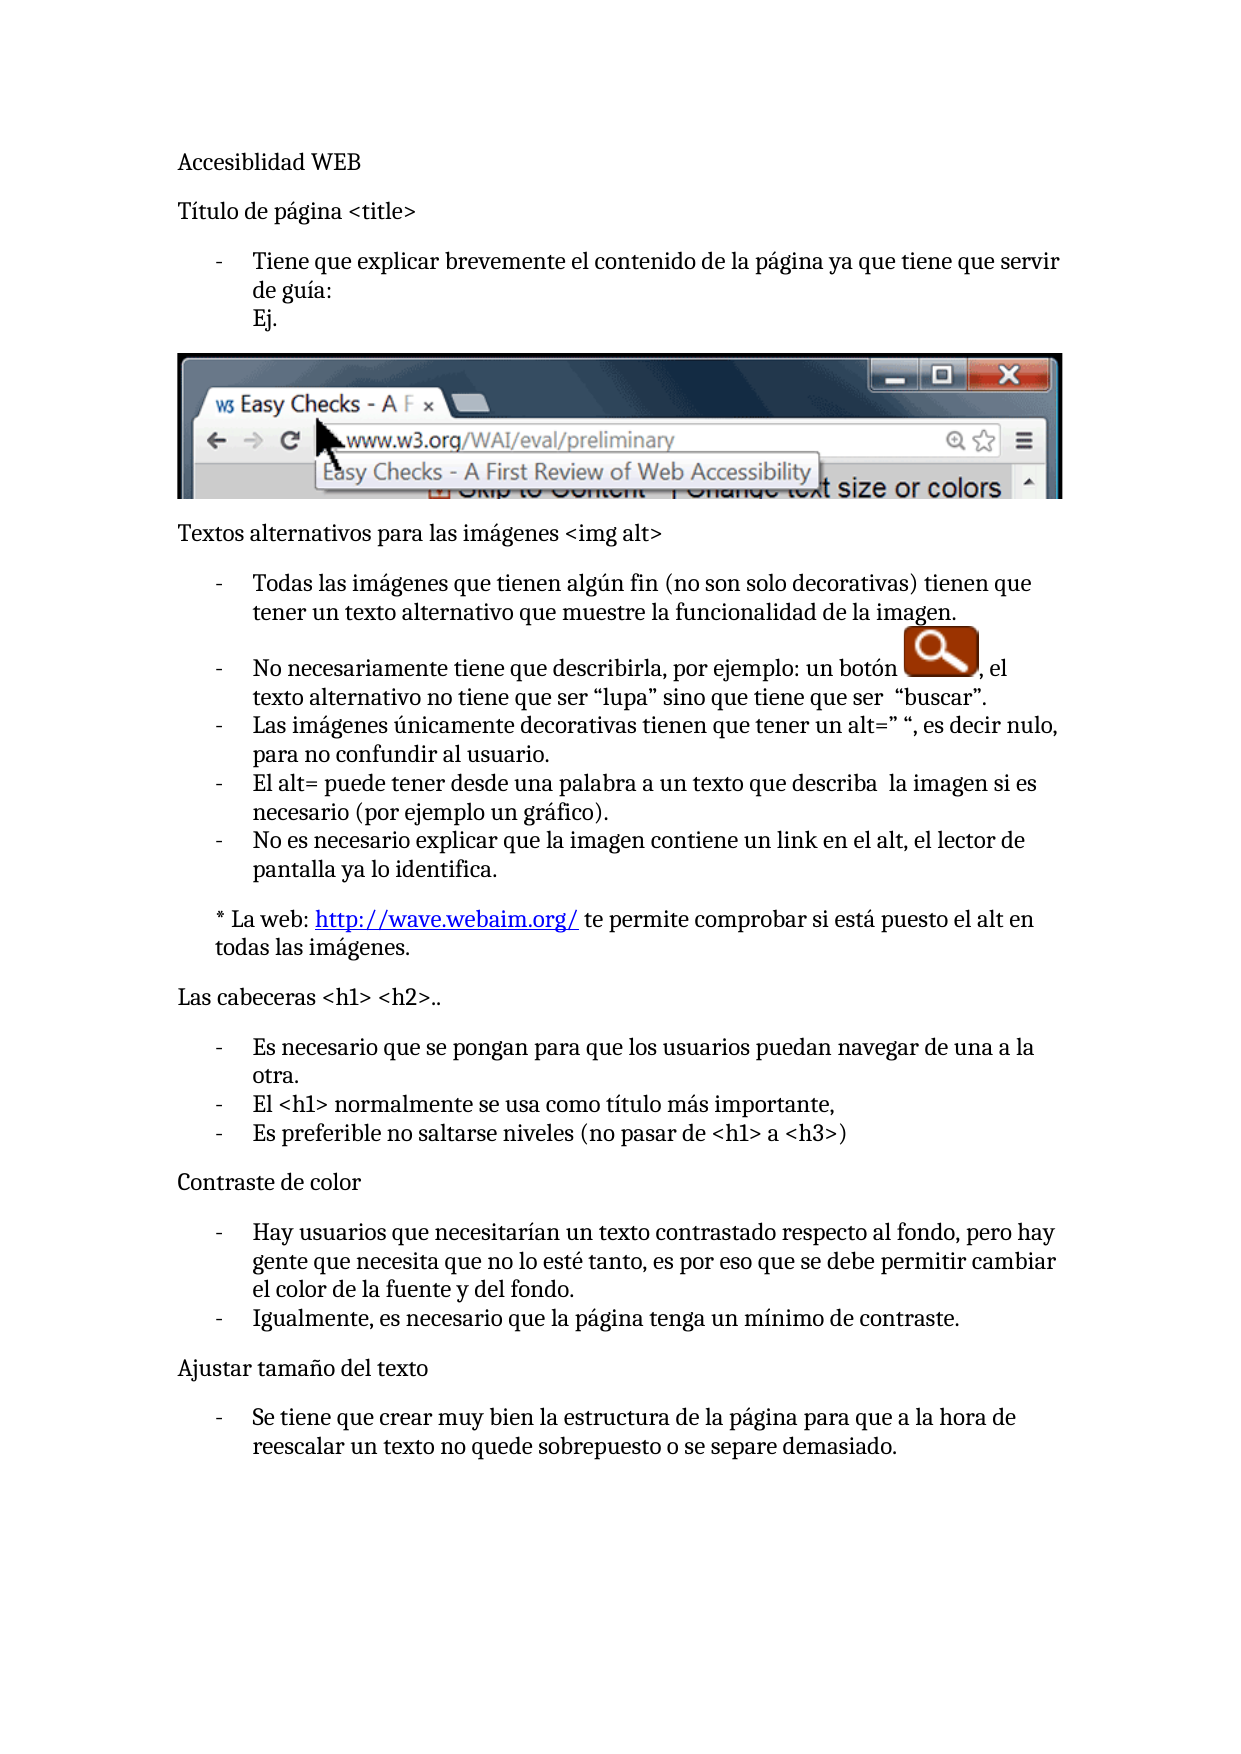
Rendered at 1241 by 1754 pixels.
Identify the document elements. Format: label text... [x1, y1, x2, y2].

picture [903, 626, 979, 677]
list El alt= puede tener desde una palabra a un texto que describa la imagen si es necesario (por ejemplo un gráfico). [215, 769, 1063, 826]
text Textos alternativos para las imágenes <img alt> [177, 519, 1063, 548]
list No necesariamente tiene que describirla, por ejemplo: un botón , el texto alternativo no tiene que ser “lupa” sino que tiene que ser “buscar”. [215, 626, 1063, 711]
list El <h1> normalmente se usa como título más importante, [215, 1090, 1063, 1119]
text Título de página <title> [177, 197, 1063, 226]
list Ej. [252, 304, 1063, 333]
list No es necesario explicar que la imagen contiene un link en el alt, el lector de pantalla ya lo identifica. [215, 826, 1063, 884]
text Ajustar tamaño del texto [177, 1354, 1063, 1382]
list Se tiene que crear muy bien la estructura de la página para que a la hora de reescalar un texto no quede sobrepuesto o se separe demasiado. [215, 1403, 1063, 1461]
text Accesiblidad WEB [177, 148, 1063, 176]
list Es preferible no saltarse niveles (no pasar de <h1> a <h3>) [215, 1119, 1063, 1147]
list Hay usuarios que necesitarían un texto contrastado respecto al fondo, pero hay gente que necesita que no lo esté tanto, es por eso que se debe permitir cambiar el color de la fuente y del fondo. [215, 1218, 1063, 1304]
list Tiene que explicar brevemente el contenido de la página ya que tiene que servir de guía: [215, 247, 1063, 304]
text * La web: http://wave.webaim.org/ te permite comprobar si está puesto el alt en todas las imágenes. [215, 904, 1063, 962]
text Las cabeceras <h1> <h2>.. [177, 983, 1063, 1012]
list Igualmente, es necesario que la página tenga un mínimo de contraste. [215, 1304, 1063, 1333]
list Las imágenes únicamente decorativas tienen que tener un alt=” “, es decir nulo, para no confundir al usuario. [215, 711, 1063, 769]
list Todas las imágenes que tienen algún fin (no son solo decorativas) tienen que tener un texto alternativo que muestre la funcionalidad de la imagen. [215, 569, 1063, 626]
picture [177, 353, 1063, 499]
text Contraste de color [177, 1168, 1063, 1197]
list Es necesario que se pongan para que los usuarios puedan navegar de una a la otra. [215, 1032, 1063, 1090]
